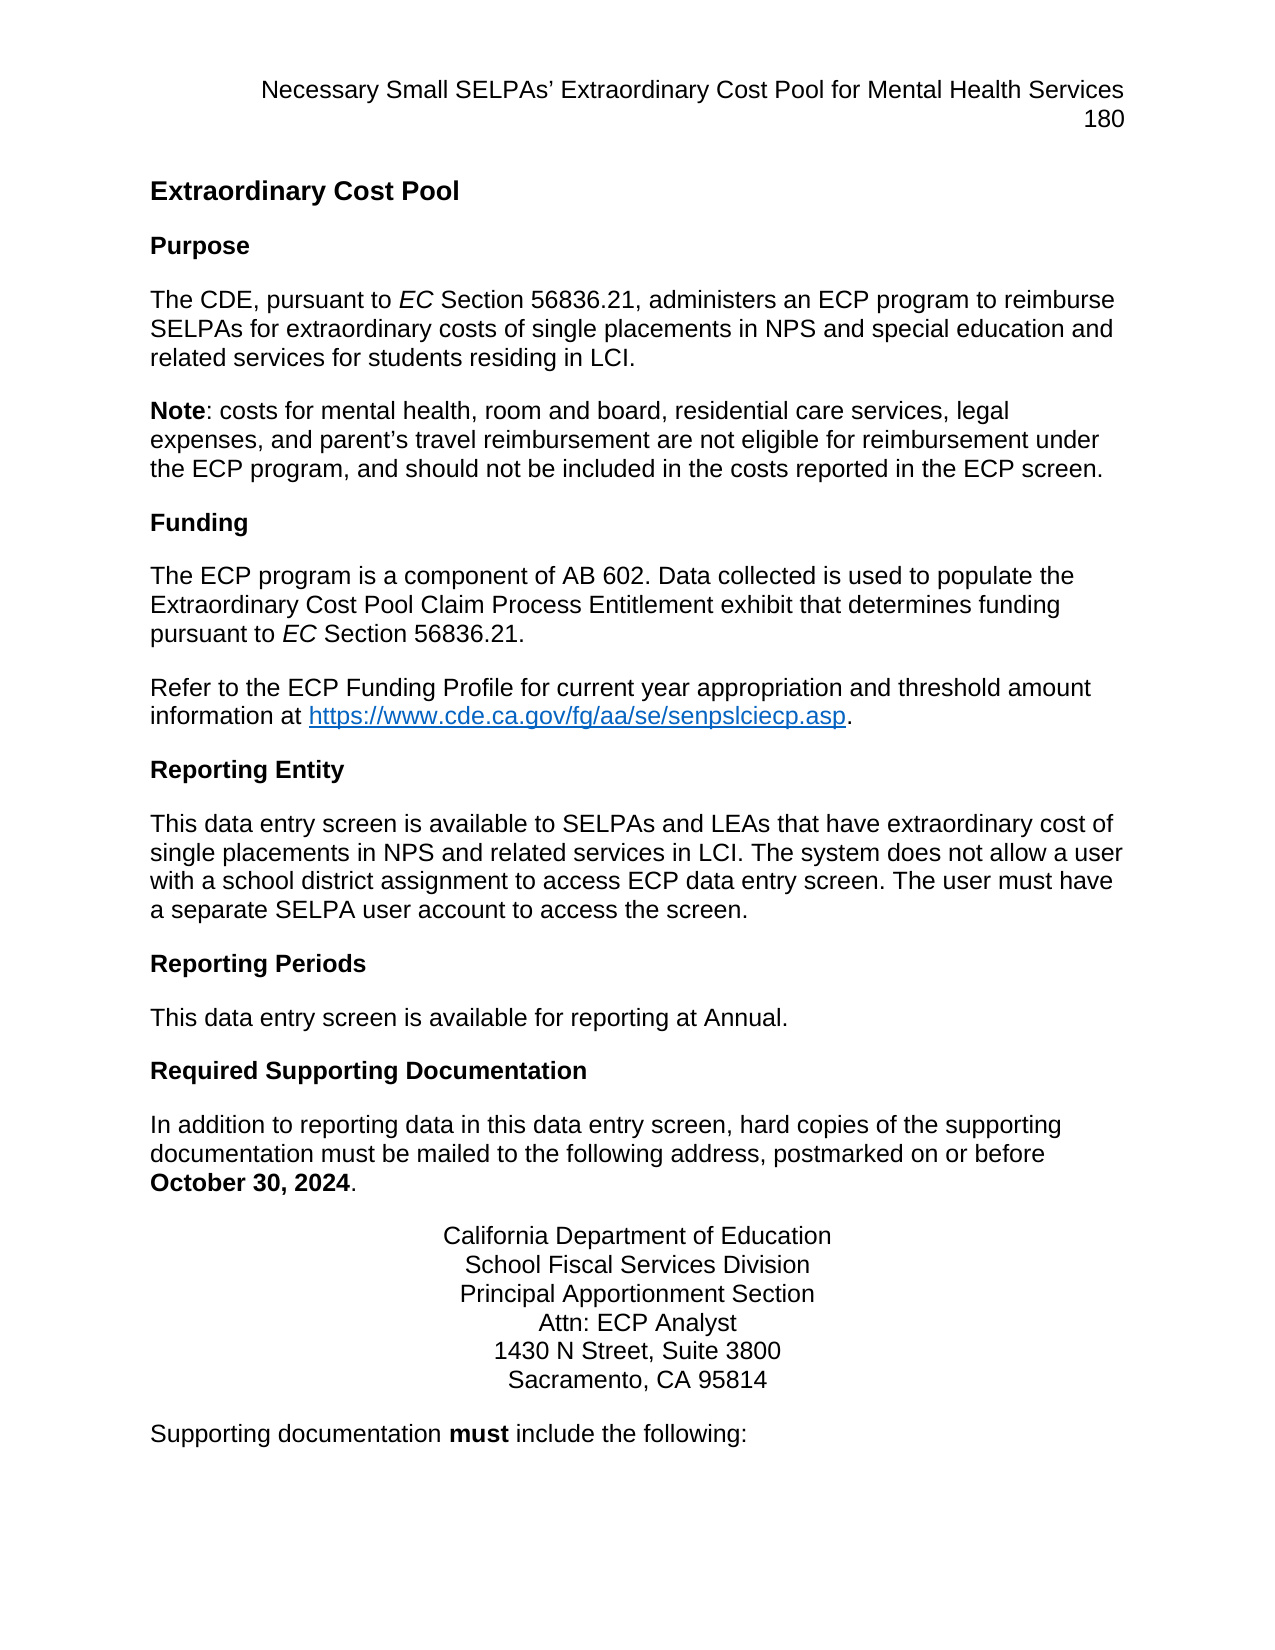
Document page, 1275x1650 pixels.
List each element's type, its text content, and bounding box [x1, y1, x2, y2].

text This data entry screen is available to SELPAs and LEAs that have extraordinary cost of single placements in NPS and related services in LCI. The system does not allow a user with a school district assignment to access ECP data entry screen. The user must have a separate SELPA user account to access the screen. [150, 809, 1125, 924]
subtitle Funding [150, 507, 1125, 536]
text Supporting documentation must include the following: [150, 1419, 1125, 1447]
text This data entry screen is available for reporting at Annual. [150, 1002, 1125, 1031]
text Refer to the ECP Funding Profile for current year appropriation and threshold amount information at https://www.cde.ca.gov/fg/aa/se/senpslciecp.asp. [150, 672, 1125, 730]
subtitle Reporting Entity [150, 755, 1125, 784]
subtitle Purpose [150, 231, 1125, 260]
text Attn: ECP Analyst [150, 1307, 1125, 1336]
text The CDE, pursuant to EC Section 56836.21, administers an ECP program to reimburse SELPAs for extraordinary costs of single placements in NPS and special education and related services for students residing in LCI. [150, 285, 1125, 371]
text Principal Apportionment Section [150, 1279, 1125, 1307]
subtitle Reporting Periods [150, 949, 1125, 977]
text California Department of Education [150, 1221, 1125, 1250]
text Note: costs for mental health, room and board, residential care services, legal expenses, and parent’s travel reimbursement are not eligible for reimbursement under the ECP program, and should not be included in the costs reported in the ECP screen. [150, 396, 1125, 482]
text 1430 N Street, Suite 3800 [150, 1336, 1125, 1365]
subtitle Required Supporting Documentation [150, 1056, 1125, 1085]
subtitle Extraordinary Cost Pool [150, 175, 1125, 206]
text Sacramento, CA 95814 [150, 1365, 1125, 1394]
text School Fiscal Services Division [150, 1250, 1125, 1279]
text In addition to reporting data in this data entry screen, hard copies of the supporting documentation must be mailed to the following address, postmarked on or before October 30, 2024. [150, 1110, 1125, 1196]
text The ECP program is a component of AB 602. Data collected is used to populate the Extraordinary Cost Pool Claim Process Entitlement exhibit that determines funding pursuant to EC Section 56836.21. [150, 561, 1125, 647]
